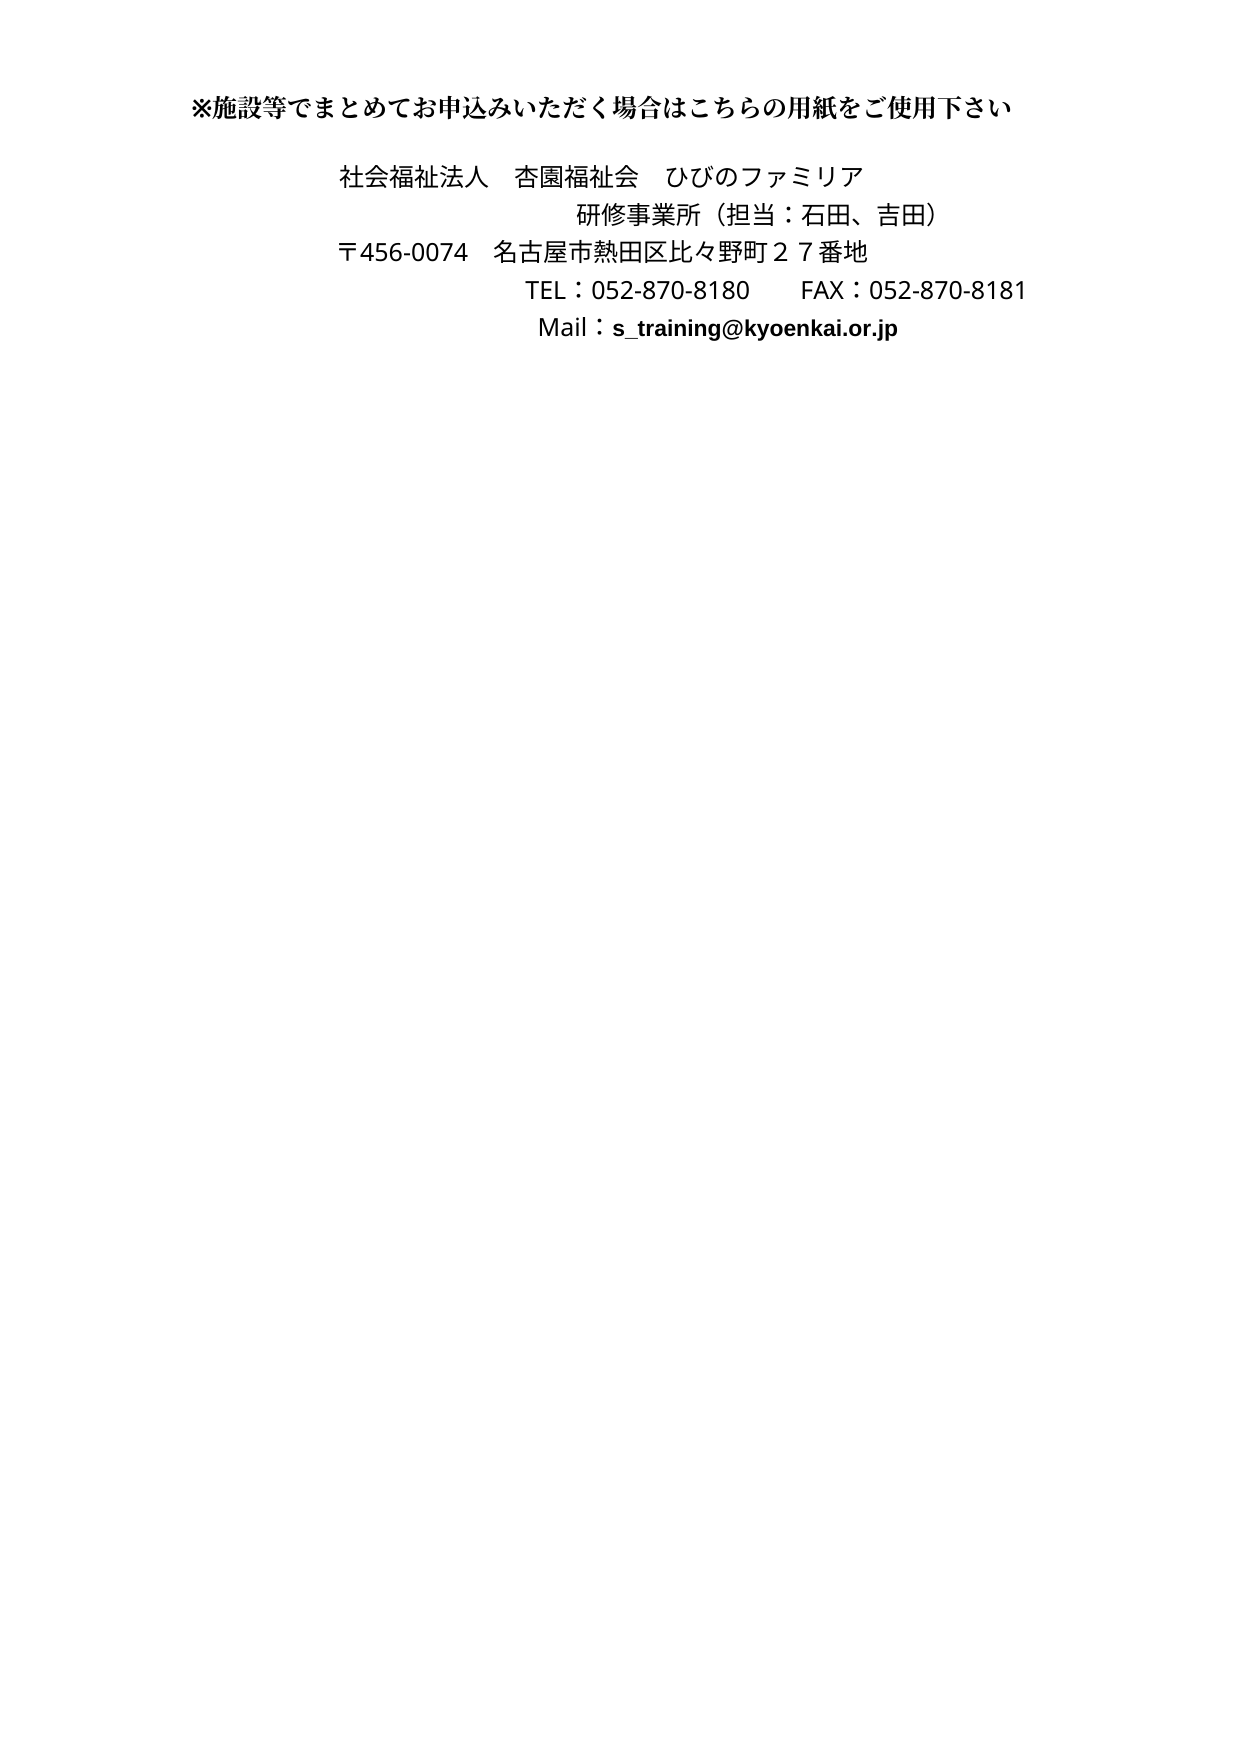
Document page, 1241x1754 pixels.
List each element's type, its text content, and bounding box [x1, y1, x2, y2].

text TEL：052-870-8180 FAX：052-870-8181 [150, 270, 1053, 307]
text 社会福祉法人 杏園福祉会 ひびのファミリア [150, 157, 1053, 195]
text Mail：s_training@kyoenkai.or.jp [150, 307, 1053, 345]
text 研修事業所（担当：石田、吉田） [150, 195, 1053, 232]
text 〒456-0074 名古屋市熱田区比々野町２７番地 [150, 232, 1053, 270]
